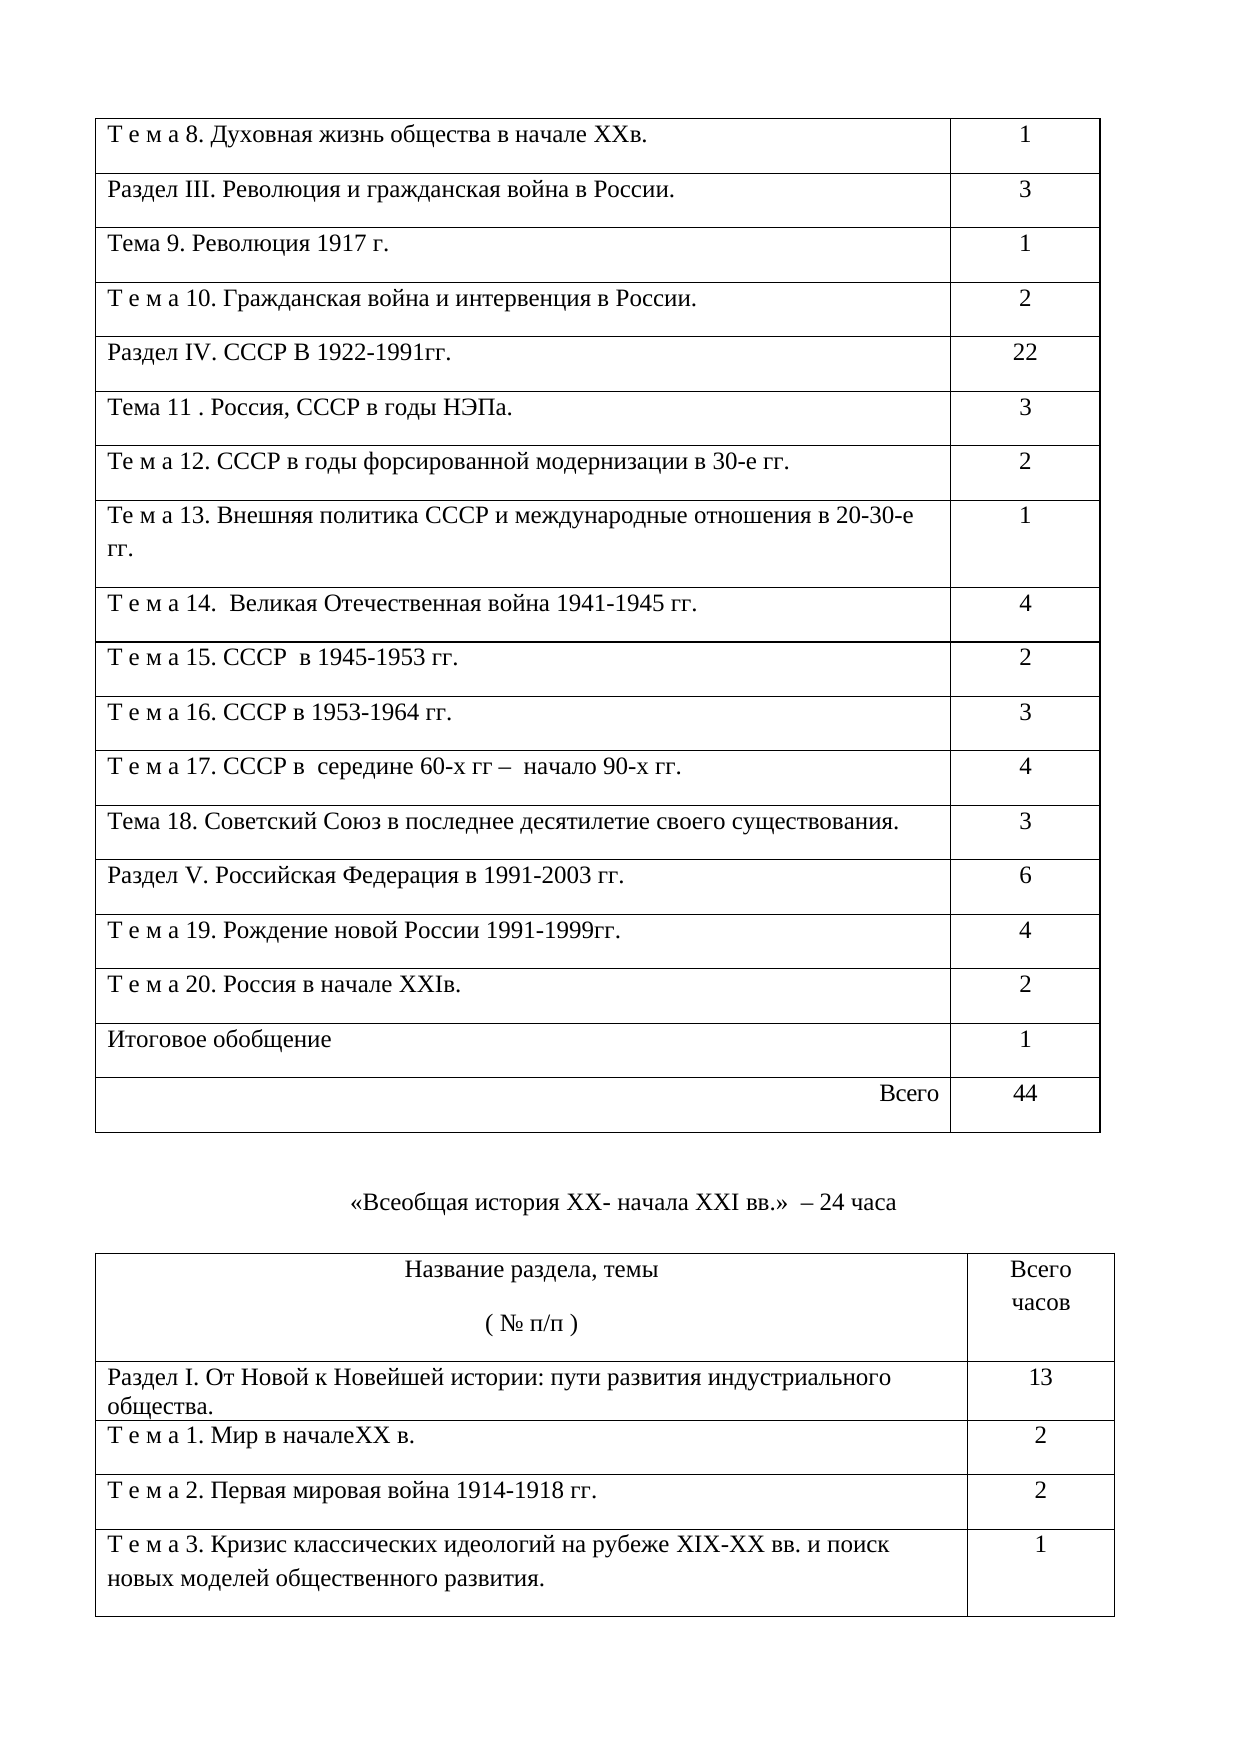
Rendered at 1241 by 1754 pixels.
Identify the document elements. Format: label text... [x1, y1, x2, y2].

table_header Название раздела, темы ( № п/п ) [96, 1254, 967, 1361]
table_cell Т е м а 14. Великая Отечественная война 1941-1945 гг. [96, 588, 950, 641]
table_cell 1 [951, 119, 1099, 173]
table_cell 2 [951, 969, 1099, 1023]
table_cell Тема 9. Революция 1917 г. [96, 228, 950, 282]
table_cell 4 [951, 751, 1099, 805]
table_cell Т е м а 3. Кризис классических идеологий на рубеже XIX-XX вв. и поиск новых моделей общественного развития. [96, 1530, 967, 1616]
table_cell 2 [951, 643, 1099, 696]
table_cell Т е м а 19. Рождение новой России 1991-1999гг. [96, 915, 950, 968]
table_cell Т е м а 2. Первая мировая война 1914-1918 гг. [96, 1475, 967, 1528]
table_cell 13 [968, 1362, 1114, 1419]
table_cell Раздел I. От Новой к Новейшей истории: пути развития индустриального общества. [96, 1362, 967, 1419]
table_cell Те м а 13. Внешняя политика СССР и международные отношения в 20-30-е гг. [96, 501, 950, 587]
table_cell Раздел III. Революция и гражданская война в России. [96, 174, 950, 227]
table_cell Т е м а 20. Россия в начале XXIв. [96, 969, 950, 1023]
table_cell 1 [951, 1024, 1099, 1077]
table_cell Т е м а 17. СССР в середине 60-х гг – начало 90-х гг. [96, 751, 950, 805]
table_cell 3 [951, 392, 1099, 445]
table_cell 2 [951, 446, 1099, 499]
table_cell 1 [968, 1530, 1114, 1616]
table_cell 2 [951, 283, 1099, 336]
table_cell 6 [951, 860, 1099, 914]
table_cell 2 [968, 1475, 1114, 1528]
table_cell Т е м а 8. Духовная жизнь общества в начале XXв. [96, 119, 950, 173]
table_header Всего часов [968, 1254, 1114, 1361]
text «Всеобщая история XX- начала XXI вв.» – 24 часа [118, 1187, 1122, 1215]
table_cell Т е м а 10. Гражданская война и интервенция в России. [96, 283, 950, 336]
table_cell 44 [951, 1078, 1099, 1132]
table_cell 3 [951, 174, 1099, 227]
table_cell Т е м а 1. Мир в началеXX в. [96, 1421, 967, 1474]
table_cell Тема 11 . Россия, СССР в годы НЭПа. [96, 392, 950, 445]
table_cell 1 [951, 228, 1099, 282]
table_cell Раздел IV. СССР В 1922-1991гг. [96, 337, 950, 391]
table_cell 2 [968, 1421, 1114, 1474]
table_cell 3 [951, 806, 1099, 859]
table_cell Те м а 12. СССР в годы форсированной модернизации в 30-е гг. [96, 446, 950, 499]
table_cell 1 [951, 501, 1099, 587]
table_cell Итоговое обобщение [96, 1024, 950, 1077]
table_cell 22 [951, 337, 1099, 391]
table_cell Всего [96, 1078, 950, 1132]
table_cell 4 [951, 588, 1099, 641]
table_cell Т е м а 16. СССР в 1953-1964 гг. [96, 697, 950, 750]
table_cell Раздел V. Российская Федерация в 1991-2003 гг. [96, 860, 950, 914]
table_cell 4 [951, 915, 1099, 968]
table_cell Т е м а 15. СССР в 1945-1953 гг. [96, 643, 950, 696]
table_cell 3 [951, 697, 1099, 750]
table_cell Тема 18. Советский Союз в последнее десятилетие своего существования. [96, 806, 950, 859]
